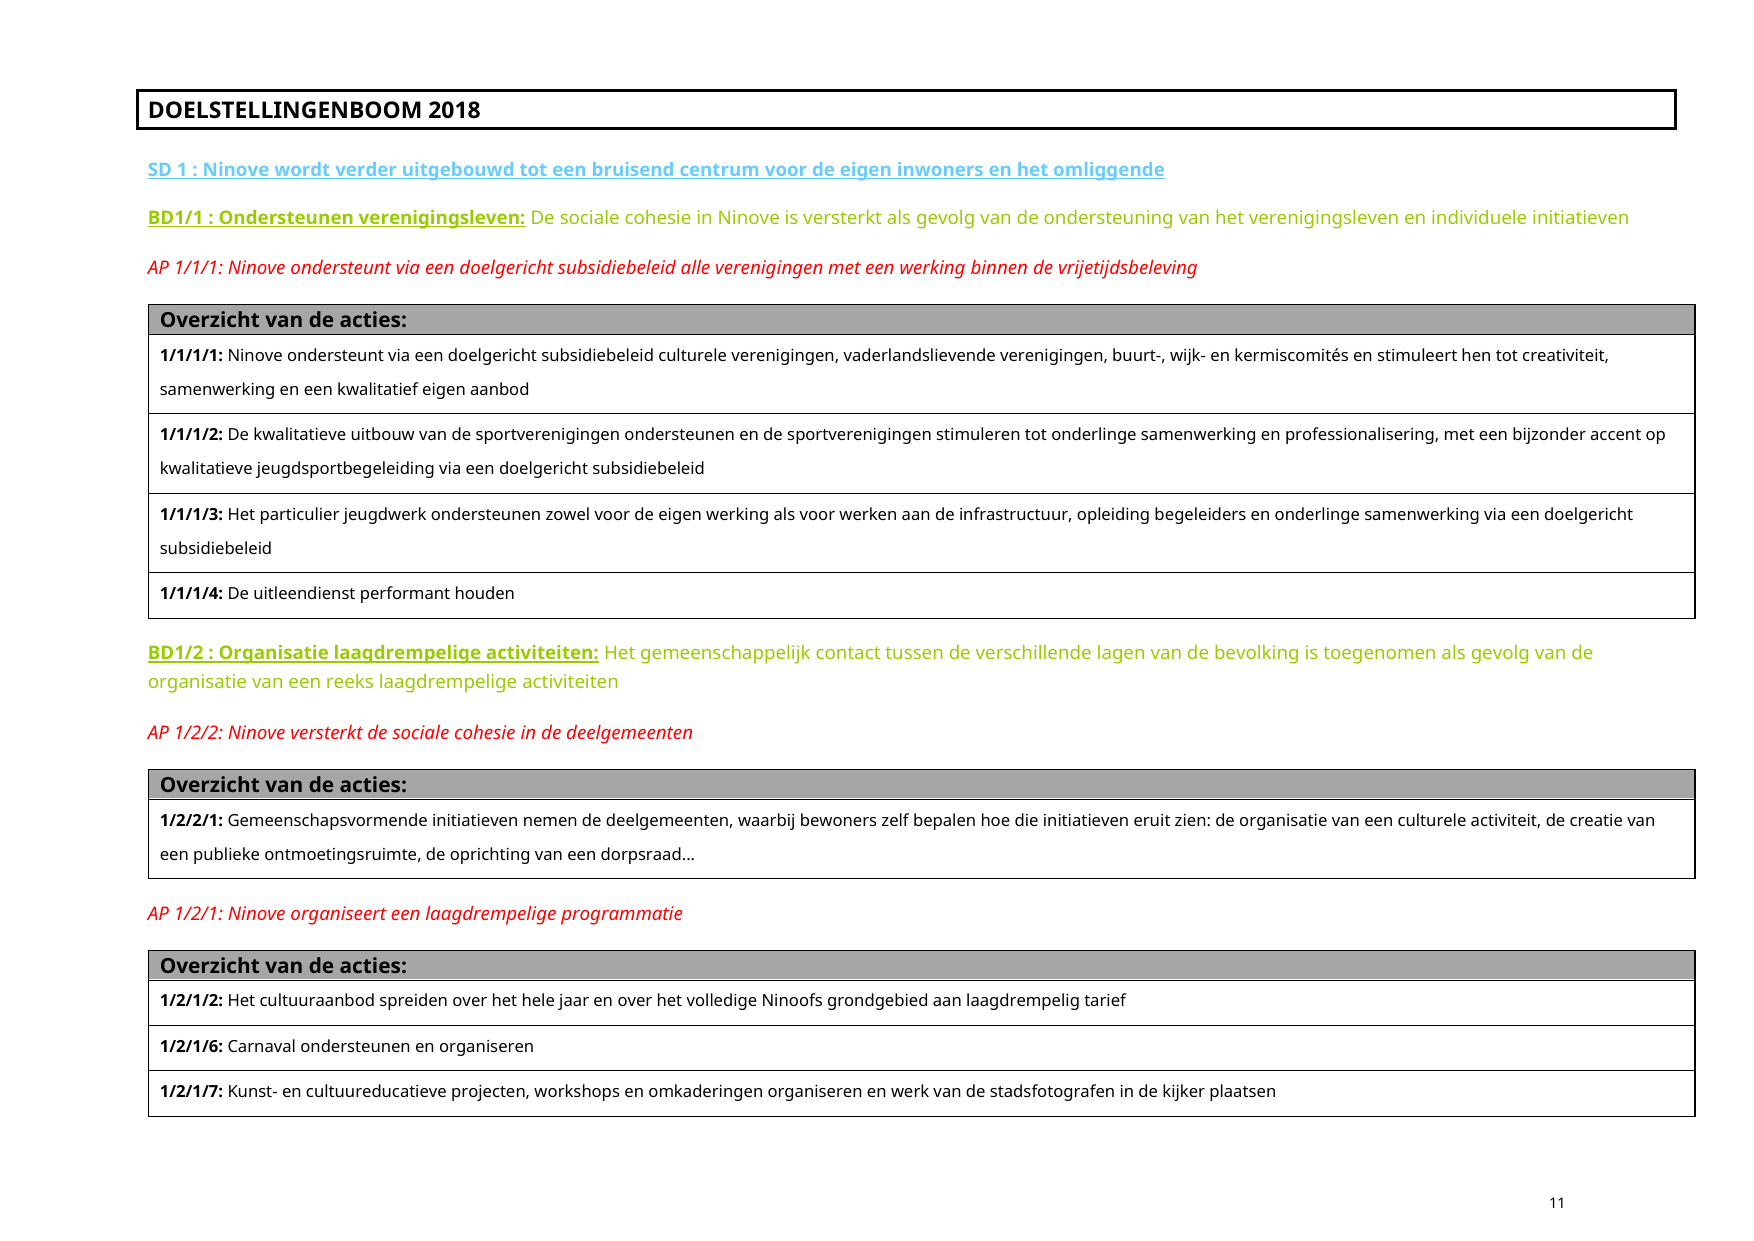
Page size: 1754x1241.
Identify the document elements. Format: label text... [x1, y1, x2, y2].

table_cell 1/1/1/4: De uitleendienst performant houden [149, 573, 1694, 618]
table_cell 1/1/1/1: Ninove ondersteunt via een doelgericht subsidiebeleid culturele verenigingen, vaderlandslievende verenigingen, buurt-, wijk- en kermiscomités en stimuleert hen tot creativiteit, samenwerking en een kwalitatief eigen aanbod [149, 335, 1694, 413]
table_header Overzicht van de acties: [149, 770, 1694, 798]
text AP 1/2/2: Ninove versterkt de sociale cohesie in de deelgemeenten [148, 719, 1665, 744]
table_cell 1/1/1/3: Het particulier jeugdwerk ondersteunen zowel voor de eigen werking als voor werken aan de infrastructuur, opleiding begeleiders en onderlinge samenwerking via een doelgericht subsidiebeleid [149, 494, 1694, 572]
text AP 1/1/1: Ninove ondersteunt via een doelgericht subsidiebeleid alle verenigingen met een werking binnen de vrijetijdsbeleving [148, 254, 1665, 280]
table_cell 1/2/1/7: Kunst- en cultuureducatieve projecten, workshops en omkaderingen organiseren en werk van de stadsfotografen in de kijker plaatsen [149, 1071, 1694, 1116]
table_cell 1/1/1/2: De kwalitatieve uitbouw van de sportverenigingen ondersteunen en de sportverenigingen stimuleren tot onderlinge samenwerking en professionalisering, met een bijzonder accent op kwalitatieve jeugdsportbegeleiding via een doelgericht subsidiebeleid [149, 414, 1694, 493]
text AP 1/2/1: Ninove organiseert een laagdrempelige programmatie [148, 900, 1665, 925]
table_cell 1/2/2/1: Gemeenschapsvormende initiatieven nemen de deelgemeenten, waarbij bewoners zelf bepalen hoe die initiatieven eruit zien: de organisatie van een culturele activiteit, de creatie van een publieke ontmoetingsruimte, de oprichting van een dorpsraad... [149, 800, 1694, 878]
text DOELSTELLINGENBOOM 2018 [139, 92, 1674, 127]
text BD1/2 : Organisatie laagdrempelige activiteiten: Het gemeenschappelijk contact tussen de verschillende lagen van de bevolking is toegenomen als gevolg van de organisatie van een reeks laagdrempelige activiteiten [148, 639, 1665, 694]
table_header Overzicht van de acties: [149, 951, 1694, 979]
table_cell 1/2/1/2: Het cultuuraanbod spreiden over het hele jaar en over het volledige Ninoofs grondgebied aan laagdrempelig tarief [149, 981, 1694, 1025]
table_cell 1/2/1/6: Carnaval ondersteunen en organiseren [149, 1026, 1694, 1070]
text SD 1 : Ninove wordt verder uitgebouwd tot een bruisend centrum voor de eigen inwoners en het omliggende [148, 156, 1665, 181]
text BD1/1 : Ondersteunen verenigingsleven: De sociale cohesie in Ninove is versterkt als gevolg van de ondersteuning van het verenigingsleven en individuele initiatieven [148, 204, 1665, 230]
table_header Overzicht van de acties: [149, 305, 1694, 334]
